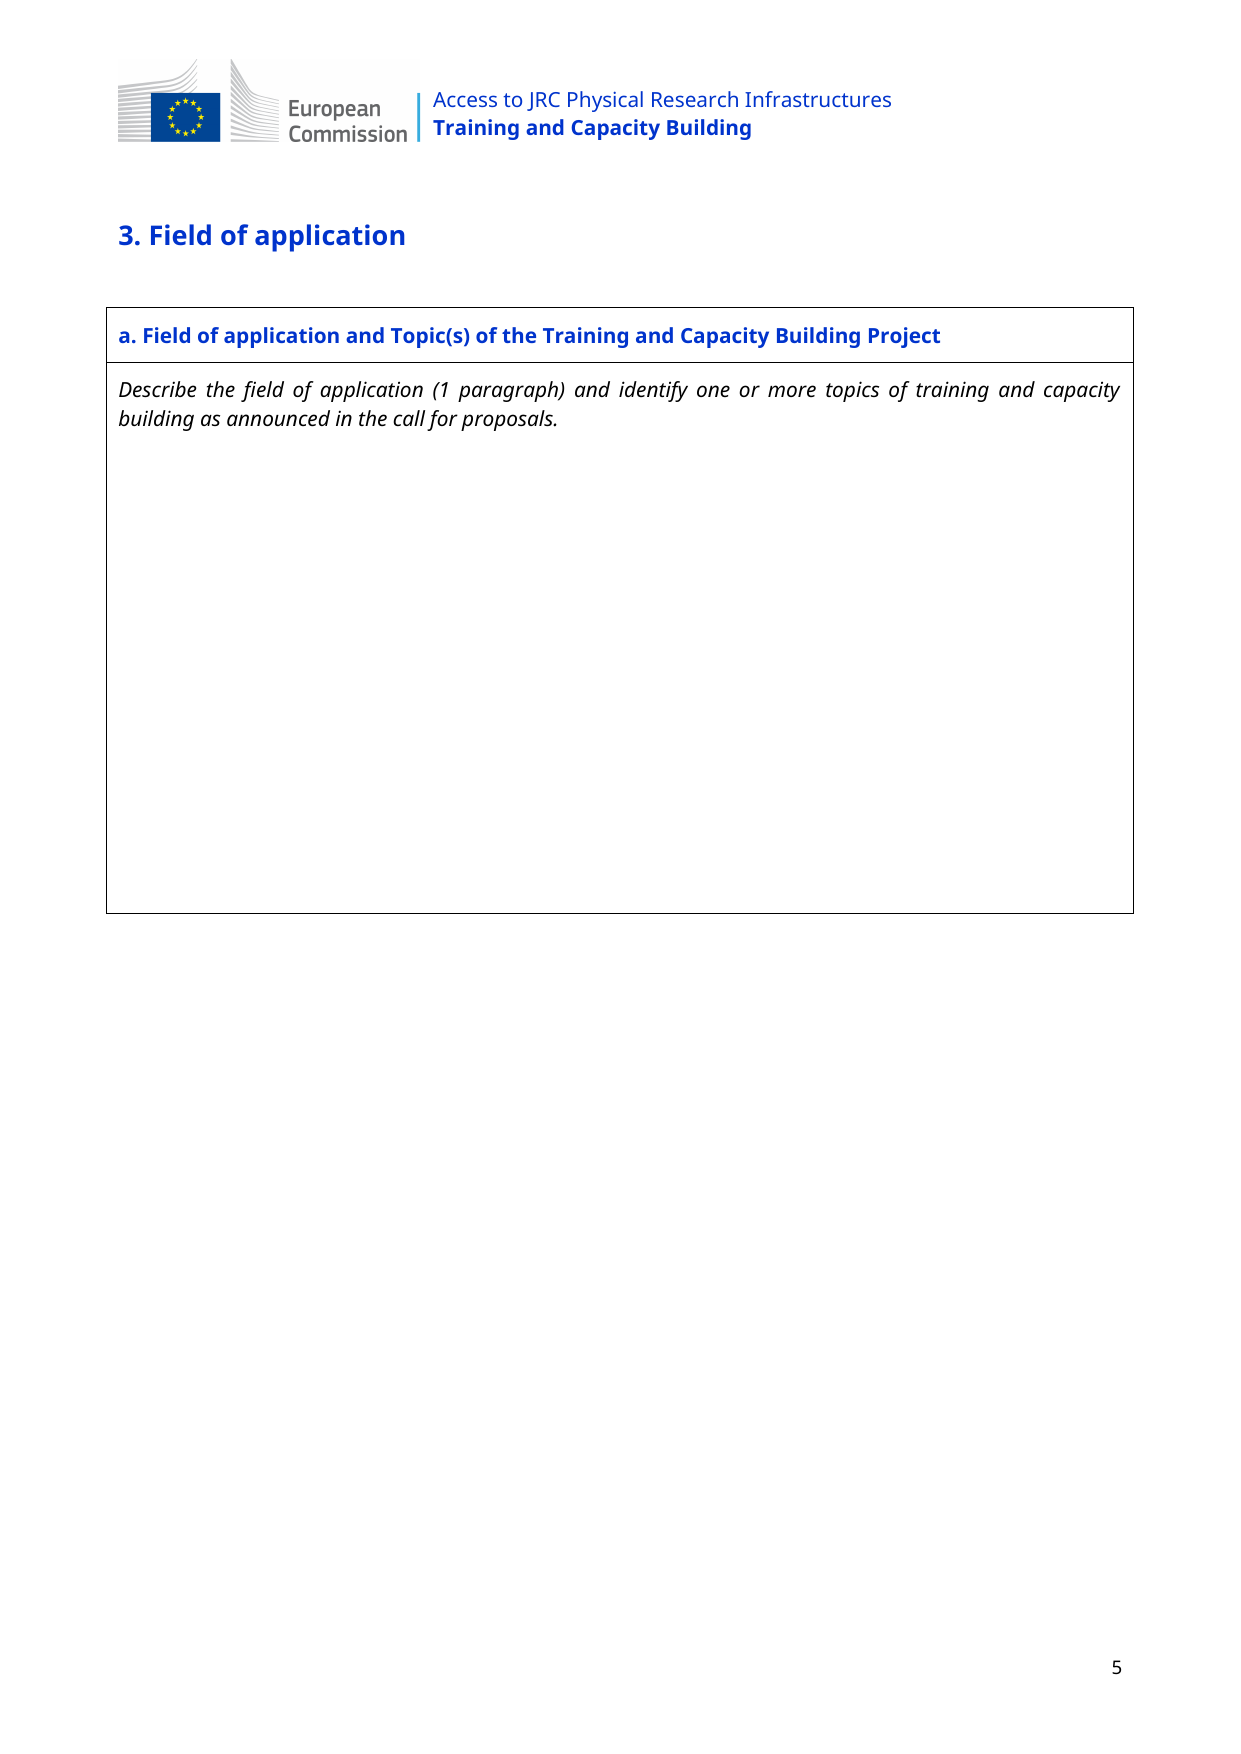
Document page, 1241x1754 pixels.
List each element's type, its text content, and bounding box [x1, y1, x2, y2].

text 3. Field of application [118, 217, 1122, 254]
picture [118, 59, 421, 142]
table_header a. Field of application and Topic(s) of the Training and Capacity Building Project [107, 308, 1133, 362]
table_cell Describe the field of application (1 paragraph) and identify one or more topics of training and capacity building as announced in the call for proposals. [107, 363, 1133, 913]
